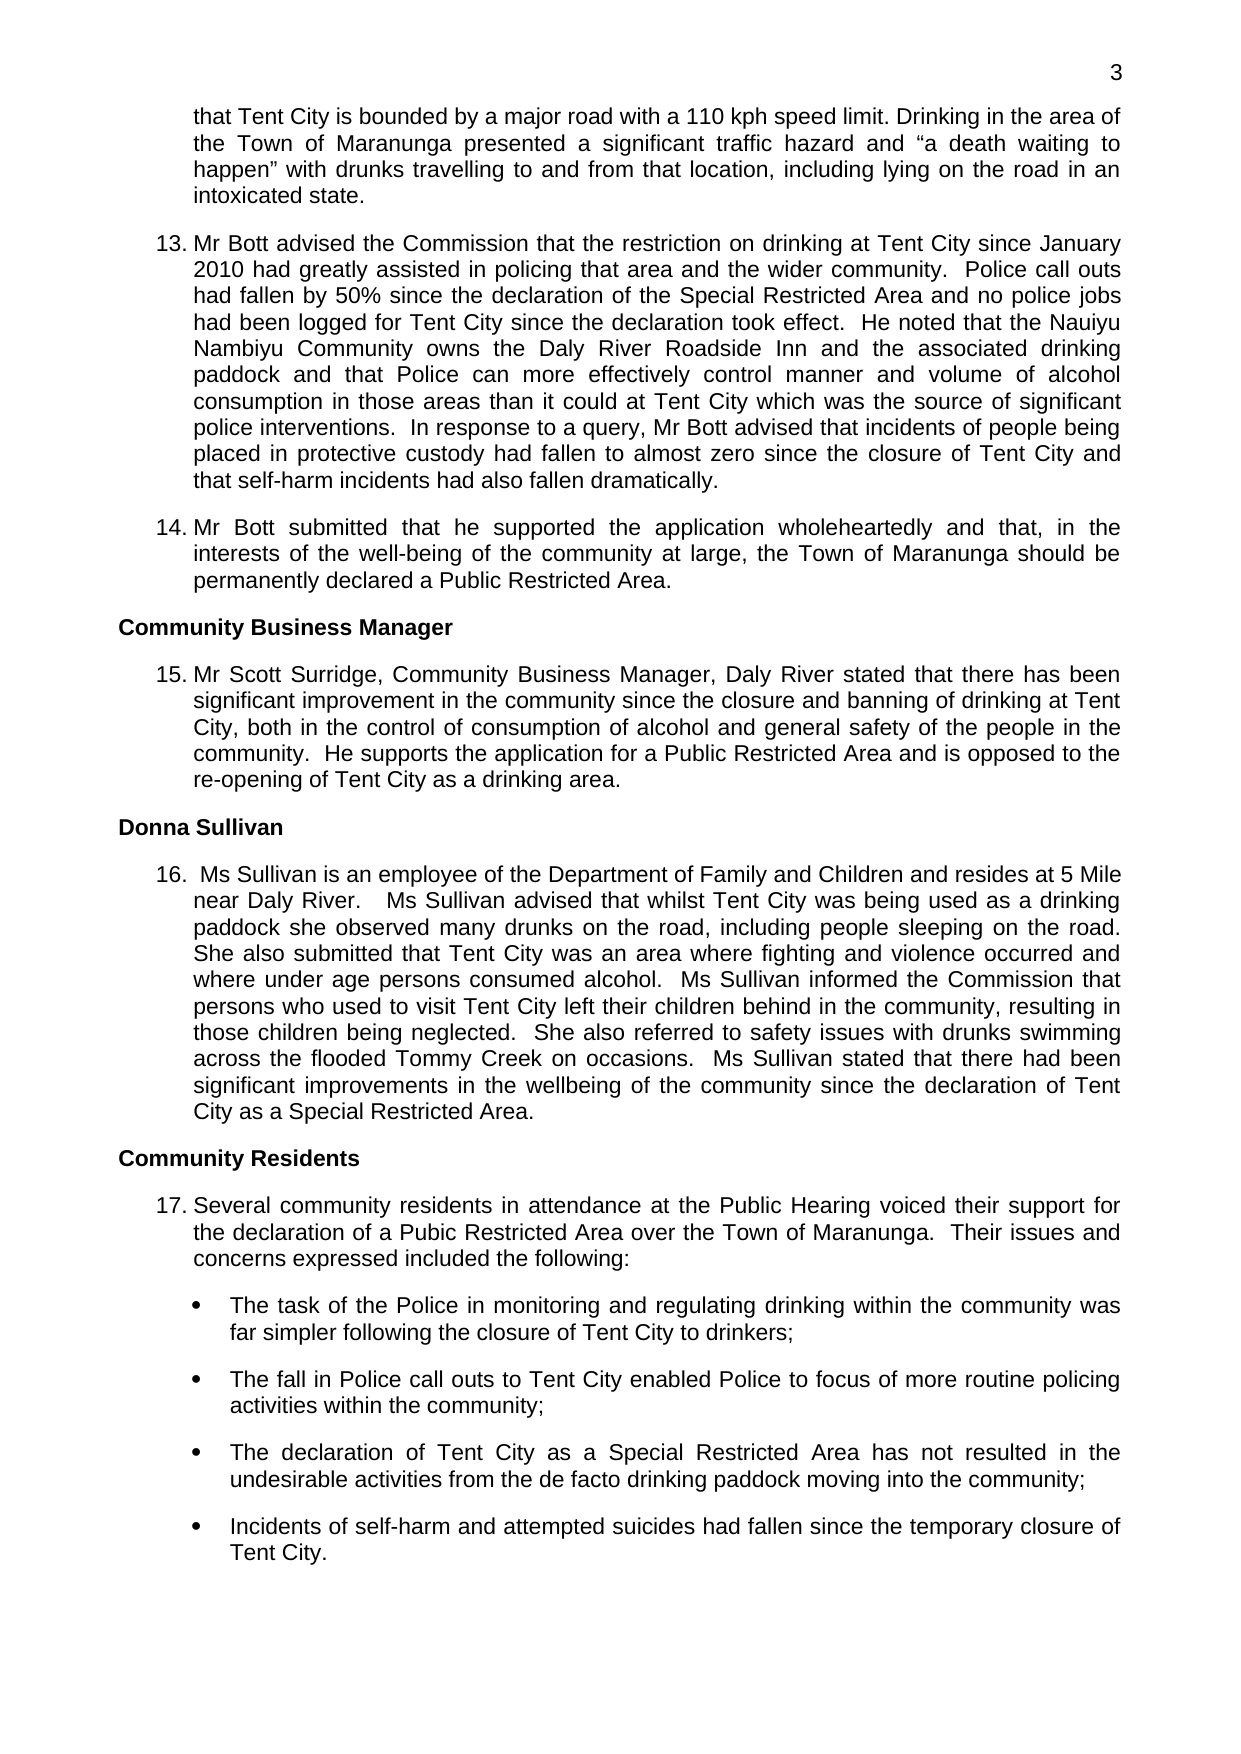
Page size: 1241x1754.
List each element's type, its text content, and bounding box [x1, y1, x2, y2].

list Ms Sullivan is an employee of the Department of Family and Children and resides at 5 Mile near Daly River. Ms Sullivan advised that whilst Tent City was being used as a drinking paddock she observed many drunks on the road, including people sleeping on the road. She also submitted that Tent City was an area where fighting and violence occurred and where under age persons consumed alcohol. Ms Sullivan informed the Commission that persons who used to visit Tent City left their children behind in the community, resulting in those children being neglected. She also referred to safety issues with drunks swimming across the flooded Tommy Creek on occasions. Ms Sullivan stated that there had been significant improvements in the wellbeing of the community since the declaration of Tent City as a Special Restricted Area. [156, 861, 1122, 1124]
list Mr Scott Surridge, Community Business Manager, Daly River stated that there has been significant improvement in the community since the closure and banning of drinking at Tent City, both in the control of consumption of alcohol and general safety of the people in the community. He supports the application for a Public Restricted Area and is opposed to the re-opening of Tent City as a drinking area. [156, 661, 1122, 793]
list The declaration of Tent City as a Special Restricted Area has not resulted in the undesirable activities from the de facto drinking paddock moving into the community; [192, 1439, 1122, 1492]
text Community Residents [118, 1145, 1122, 1172]
list Incidents of self-harm and attempted suicides had fallen since the temporary closure of Tent City. [192, 1513, 1122, 1566]
text Community Business Manager [118, 614, 1122, 640]
list The fall in Police call outs to Tent City enabled Police to focus of more routine policing activities within the community; [192, 1366, 1122, 1418]
text Donna Sullivan [118, 814, 1122, 840]
list Several community residents in attendance at the Public Hearing voiced their support for the declaration of a Pubic Restricted Area over the Town of Maranunga. Their issues and concerns expressed included the following: [156, 1192, 1122, 1271]
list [156, 103, 1122, 209]
list The task of the Police in monitoring and regulating drinking within the community was far simpler following the closure of Tent City to drinkers; [192, 1292, 1122, 1345]
list Mr Bott submitted that he supported the application wholeheartedly and that, in the interests of the well-being of the community at large, the Town of Maranunga should be permanently declared a Public Restricted Area. [156, 514, 1122, 593]
list Mr Bott advised the Commission that the restriction on drinking at Tent City since January 2010 had greatly assisted in policing that area and the wider community. Police call outs had fallen by 50% since the declaration of the Special Restricted Area and no police jobs had been logged for Tent City since the declaration took effect. He noted that the Nauiyu Nambiyu Community owns the Daly River Roadside Inn and the associated drinking paddock and that Police can more effectively control manner and volume of alcohol consumption in those areas than it could at Tent City which was the source of significant police interventions. In response to a query, Mr Bott advised that incidents of people being placed in protective custody had fallen to almost zero since the closure of Tent City and that self-harm incidents had also fallen dramatically. [156, 229, 1122, 493]
